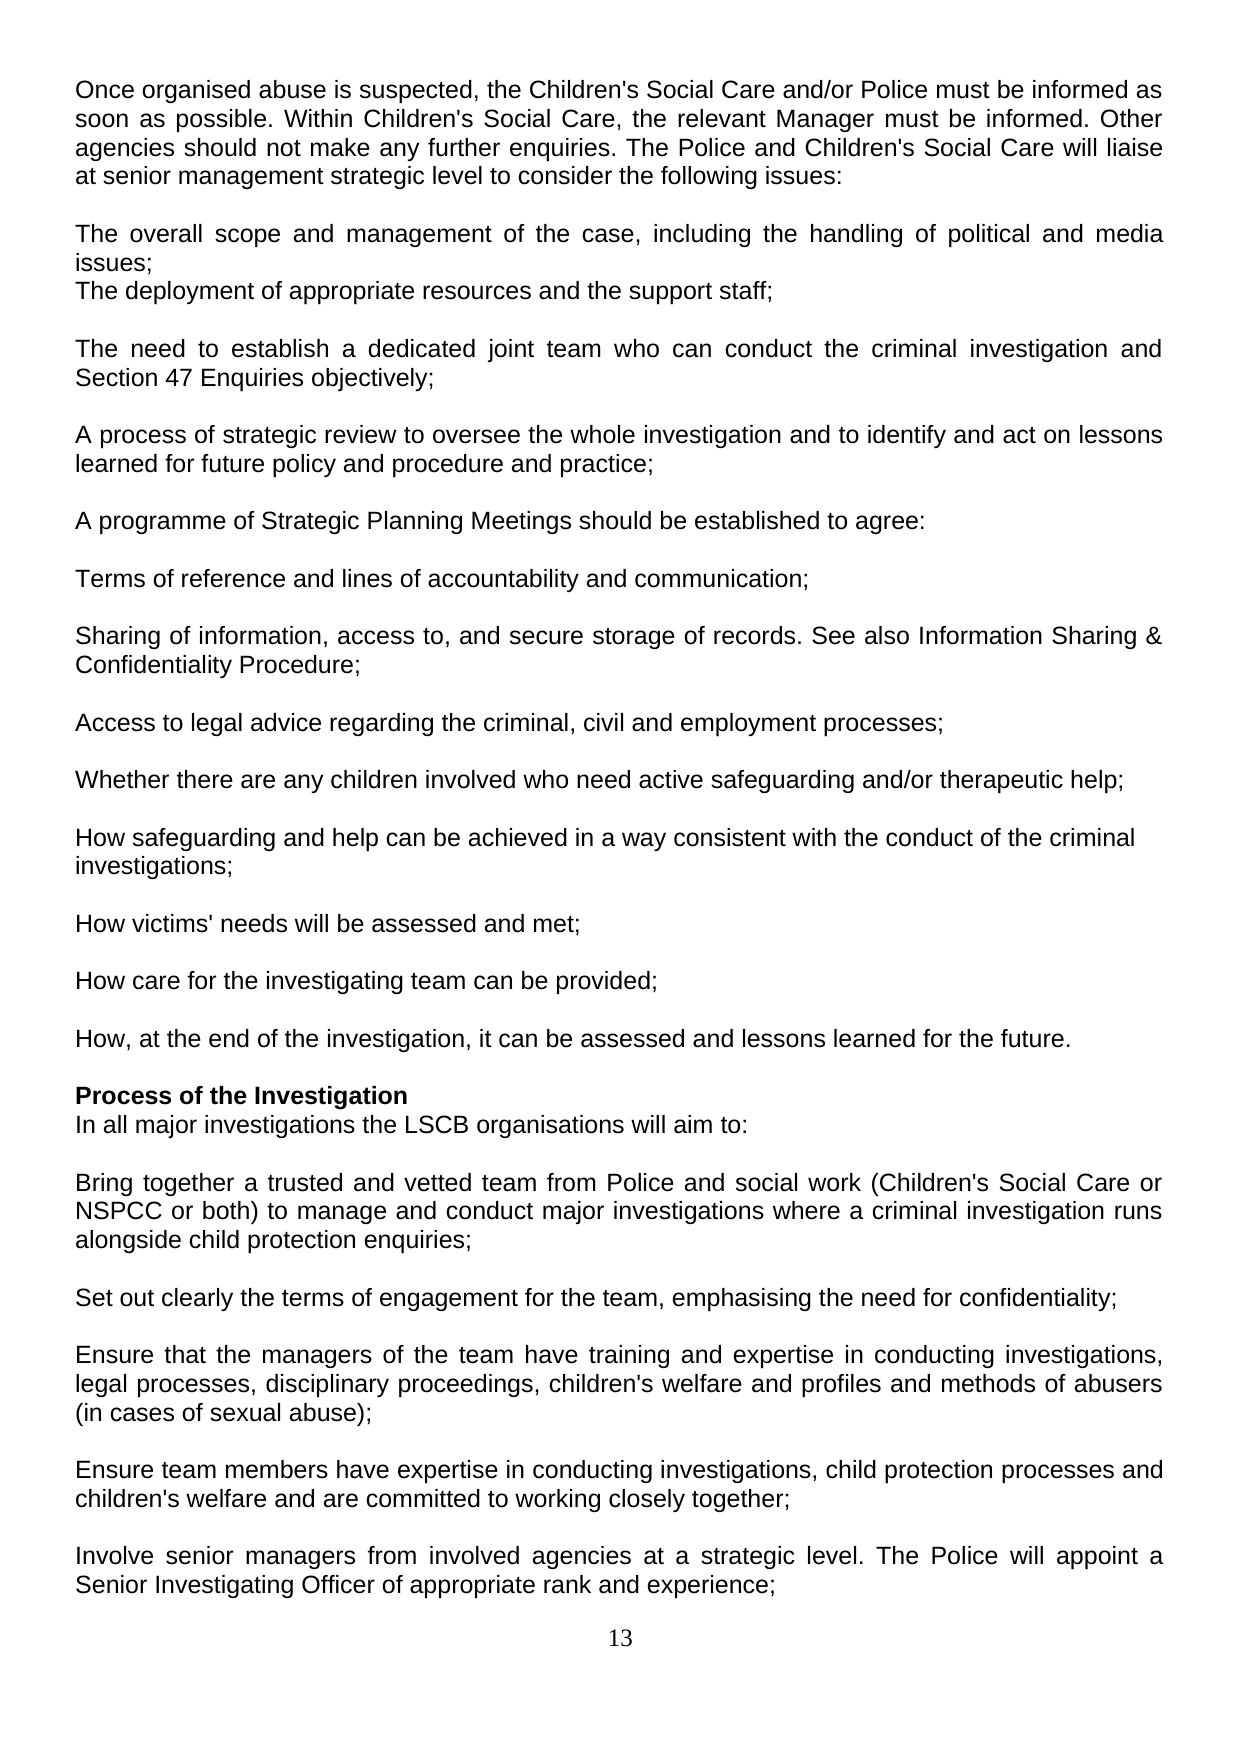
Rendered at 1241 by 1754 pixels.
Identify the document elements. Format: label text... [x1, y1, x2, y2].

text Whether there are any children involved who need active safeguarding and/or therapeutic help; [75, 765, 1165, 794]
text Involve senior managers from involved agencies at a strategic level. The Police will appoint a Senior Investigating Officer of appropriate rank and experience; [75, 1541, 1165, 1599]
text Once organised abuse is suspected, the Children's Social Care and/or Police must be informed as soon as possible. Within Children's Social Care, the relevant Manager must be informed. Other agencies should not make any further enquiries. The Police and Children's Social Care will liaise at senior management strategic level to consider the following issues: [75, 75, 1165, 190]
text Ensure team members have expertise in conducting investigations, child protection processes and children's welfare and are committed to working closely together; [75, 1455, 1165, 1512]
text Ensure that the managers of the team have training and expertise in conducting investigations, legal processes, disciplinary proceedings, children's welfare and profiles and methods of abusers (in cases of sexual abuse); [75, 1340, 1165, 1426]
text How care for the investigating team can be provided; [75, 966, 1165, 995]
text A process of strategic review to oversee the whole investigation and to identify and act on lessons learned for future policy and procedure and practice; [75, 420, 1165, 477]
text How, at the end of the investigation, it can be assessed and lessons learned for the future. [75, 1024, 1165, 1052]
text Process of the Investigation [75, 1081, 1165, 1110]
text How safeguarding and help can be achieved in a way consistent with the conduct of the criminal [75, 822, 1165, 851]
text Access to legal advice regarding the criminal, civil and employment processes; [75, 707, 1165, 736]
text Sharing of information, access to, and secure storage of records. See also Information Sharing & Confidentiality Procedure; [75, 621, 1165, 679]
text Terms of reference and lines of accountability and communication; [75, 564, 1165, 592]
text The deployment of appropriate resources and the support staff; [75, 276, 1165, 305]
text How victims' needs will be assessed and met; [75, 909, 1165, 937]
text Bring together a trusted and vetted team from Police and social work (Children's Social Care or NSPCC or both) to manage and conduct major investigations where a criminal investigation runs alongside child protection enquiries; [75, 1167, 1165, 1254]
text The need to establish a dedicated joint team who can conduct the criminal investigation and Section 47 Enquiries objectively; [75, 334, 1165, 391]
text investigations; [75, 851, 1165, 880]
text Set out clearly the terms of engagement for the team, emphasising the need for confidentiality; [75, 1282, 1165, 1311]
text A programme of Strategic Planning Meetings should be established to agree: [75, 506, 1165, 535]
text In all major investigations the LSCB organisations will aim to: [75, 1110, 1165, 1139]
text The overall scope and management of the case, including the handling of political and media issues; [75, 219, 1165, 276]
